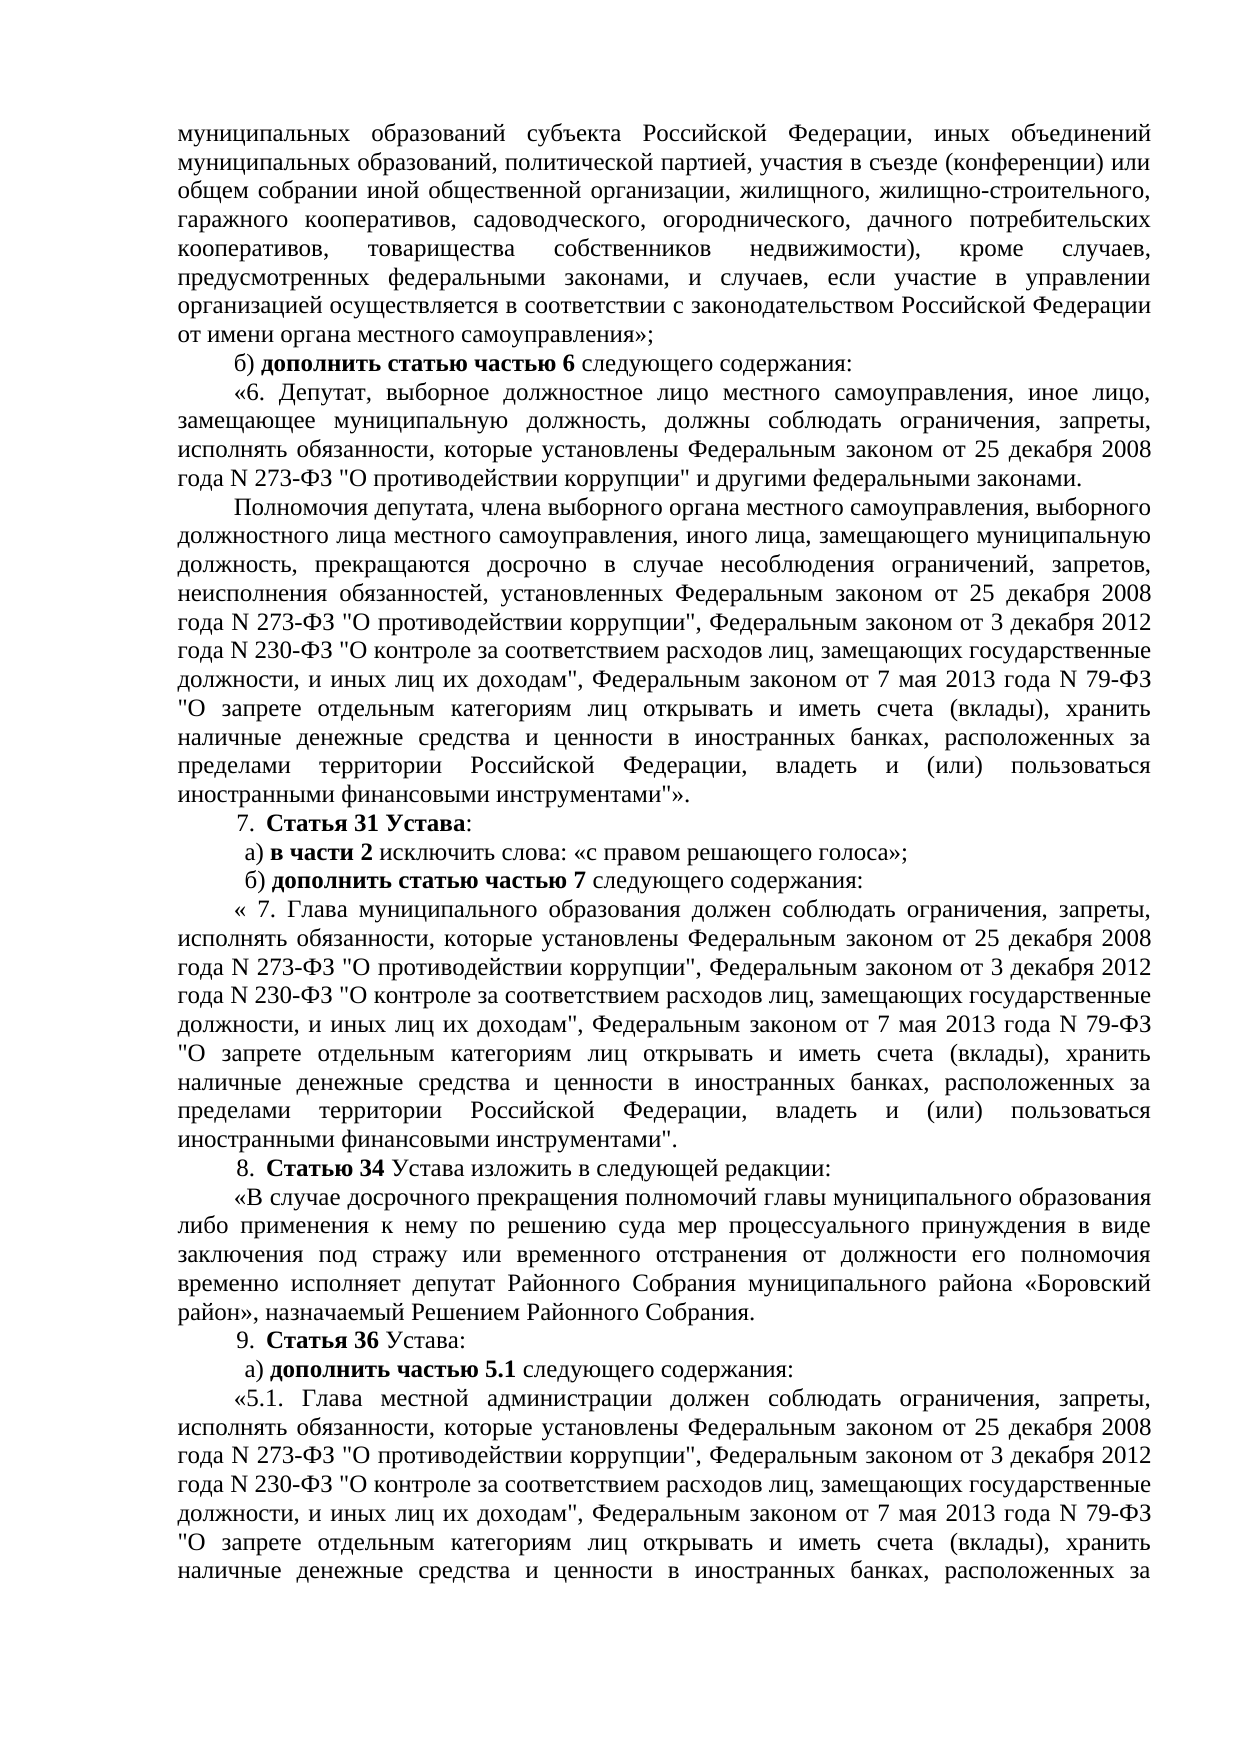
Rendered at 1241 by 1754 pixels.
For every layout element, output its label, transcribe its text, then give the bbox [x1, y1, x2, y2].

list б) дополнить статью частью 7 следующего содержания: [244, 866, 1152, 894]
text «В случае досрочного прекращения полномочий главы муниципального образования либо применения к нему по решению суда мер процессуального принуждения в виде заключения под стражу или временного отстранения от должности его полномочия временно исполняет депутат Районного Собрания муниципального района «Боровский район», назначаемый Решением Районного Собрания. [177, 1182, 1152, 1326]
text Полномочия депутата, члена выборного органа местного самоуправления, выборного должностного лица местного самоуправления, иного лица, замещающего муниципальную должность, прекращаются досрочно в случае несоблюдения ограничений, запретов, неисполнения обязанностей, установленных Федеральным законом от 25 декабря 2008 года N 273-ФЗ "О противодействии коррупции", Федеральным законом от 3 декабря 2012 года N 230-ФЗ "О контроле за соответствием расходов лиц, замещающих государственные должности, и иных лиц их доходам", Федеральным законом от 7 мая 2013 года N 79-ФЗ "О запрете отдельным категориям лиц открывать и иметь счета (вклады), хранить наличные денежные средства и ценности в иностранных банках, расположенных за пределами территории Российской Федерации, владеть и (или) пользоваться иностранными финансовыми инструментами"». [177, 492, 1152, 808]
text «6. Депутат, выборное должностное лицо местного самоуправления, иное лицо, замещающее муниципальную должность, должны соблюдать ограничения, запреты, исполнять обязанности, которые установлены Федеральным законом от 25 декабря 2008 года N 273-ФЗ "О противодействии коррупции" и другими федеральными законами. [177, 377, 1152, 492]
text б) дополнить статью частью 6 следующего содержания: [177, 348, 1152, 377]
list а) в части 2 исключить слова: «с правом решающего голоса»; [244, 837, 1152, 866]
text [177, 1383, 1152, 1584]
list Статью 34 Устава изложить в следующей редакции: [236, 1153, 1152, 1182]
text « 7. Глава муниципального образования должен соблюдать ограничения, запреты, исполнять обязанности, которые установлены Федеральным законом от 25 декабря 2008 года N 273-ФЗ "О противодействии коррупции", Федеральным законом от 3 декабря 2012 года N 230-ФЗ "О контроле за соответствием расходов лиц, замещающих государственные должности, и иных лиц их доходам", Федеральным законом от 7 мая 2013 года N 79-ФЗ "О запрете отдельным категориям лиц открывать и иметь счета (вклады), хранить наличные денежные средства и ценности в иностранных банках, расположенных за пределами территории Российской Федерации, владеть и (или) пользоваться иностранными финансовыми инструментами". [177, 894, 1152, 1153]
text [177, 118, 1152, 348]
list Статья 36 Устава: [236, 1326, 1152, 1354]
list а) дополнить частью 5.1 следующего содержания: [244, 1354, 1152, 1383]
list Статья 31 Устава: [236, 808, 1152, 837]
